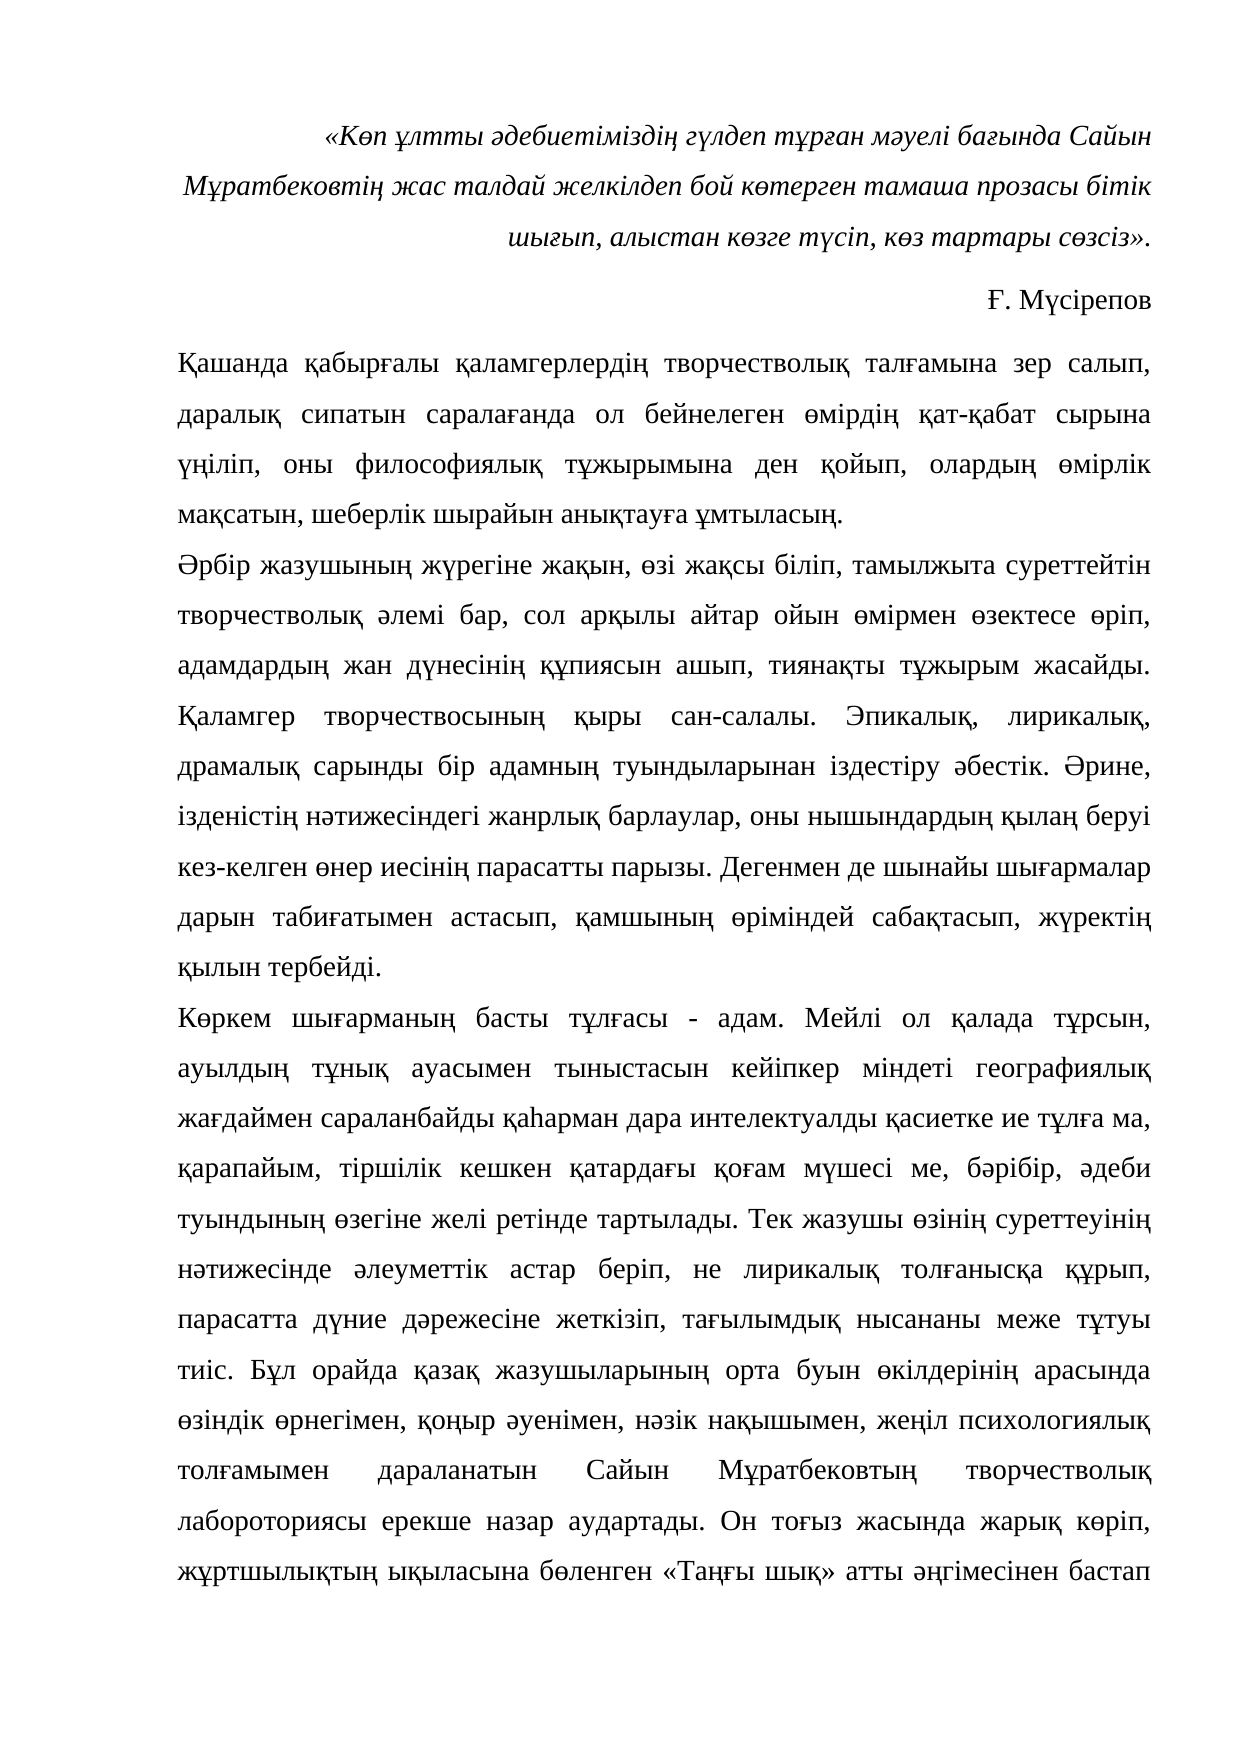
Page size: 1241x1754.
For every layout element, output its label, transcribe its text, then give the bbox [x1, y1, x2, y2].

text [177, 1000, 1152, 1587]
text «Көп ұлтты әдебиетіміздің гүлдеп тұрған мәуелі бағында Сайын Мұратбековтің жас талдай желкілдеп бой көтерген тамаша прозасы бітік шығып, алыстан көзге түсіп, көз тартары сөзсіз». [177, 118, 1152, 252]
text Ғ. Мүсірепов [177, 282, 1152, 316]
text Қашанда қабырғалы қаламгерлердің творчестволық талғамына зер салып, даралық сипатын саралағанда ол бейнелеген өмірдің қат-қабат сырына үңіліп, оны философиялық тұжырымына ден қойып, олардың өмірлік мақсатын, шеберлік шырайын анықтауға ұмтыласың. [177, 346, 1152, 530]
text Әрбір жазушының жүрегіне жақын, өзі жақсы біліп, тамылжыта суреттейтін творчестволық әлемі бар, сол арқылы айтар ойын өмірмен өзектесе өріп, адамдардың жан дүнесінің құпиясын ашып, тиянақты тұжырым жасайды. Қаламгер творчествосының қыры сан-салалы. Эпикалық, лирикалық, драмалық сарынды бір адамның туындыларынан іздестіру әбестік. Әрине, ізденістің нәтижесіндегі жанрлық барлаулар, оны нышындардың қылаң беруі кез-келген өнер иесінің парасатты парызы. Дегенмен де шынайы шығармалар дарын табиғатымен астасып, қамшының өріміндей сабақтасып, жүректің қылын тербейді. [177, 547, 1152, 983]
